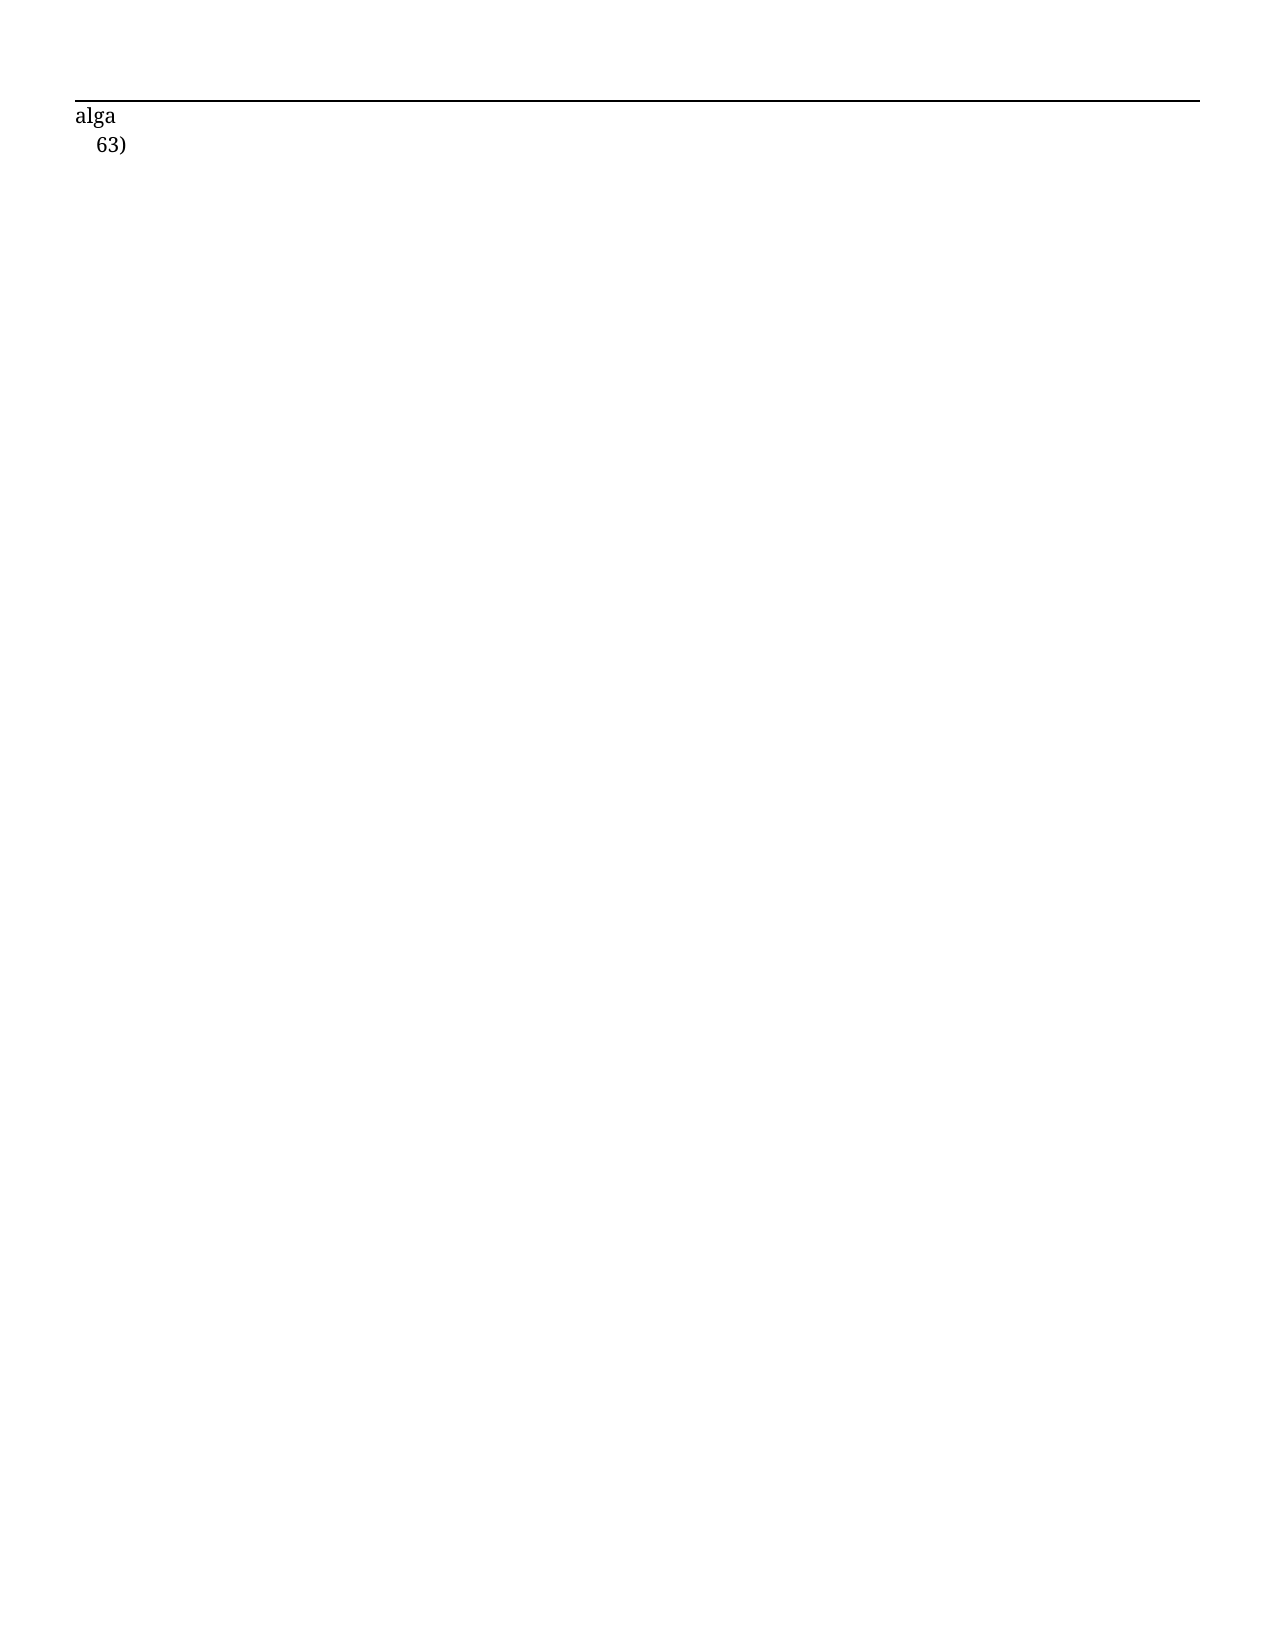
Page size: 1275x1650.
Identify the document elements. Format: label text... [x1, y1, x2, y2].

text alga [75, 102, 1200, 130]
text 63) [75, 130, 126, 158]
